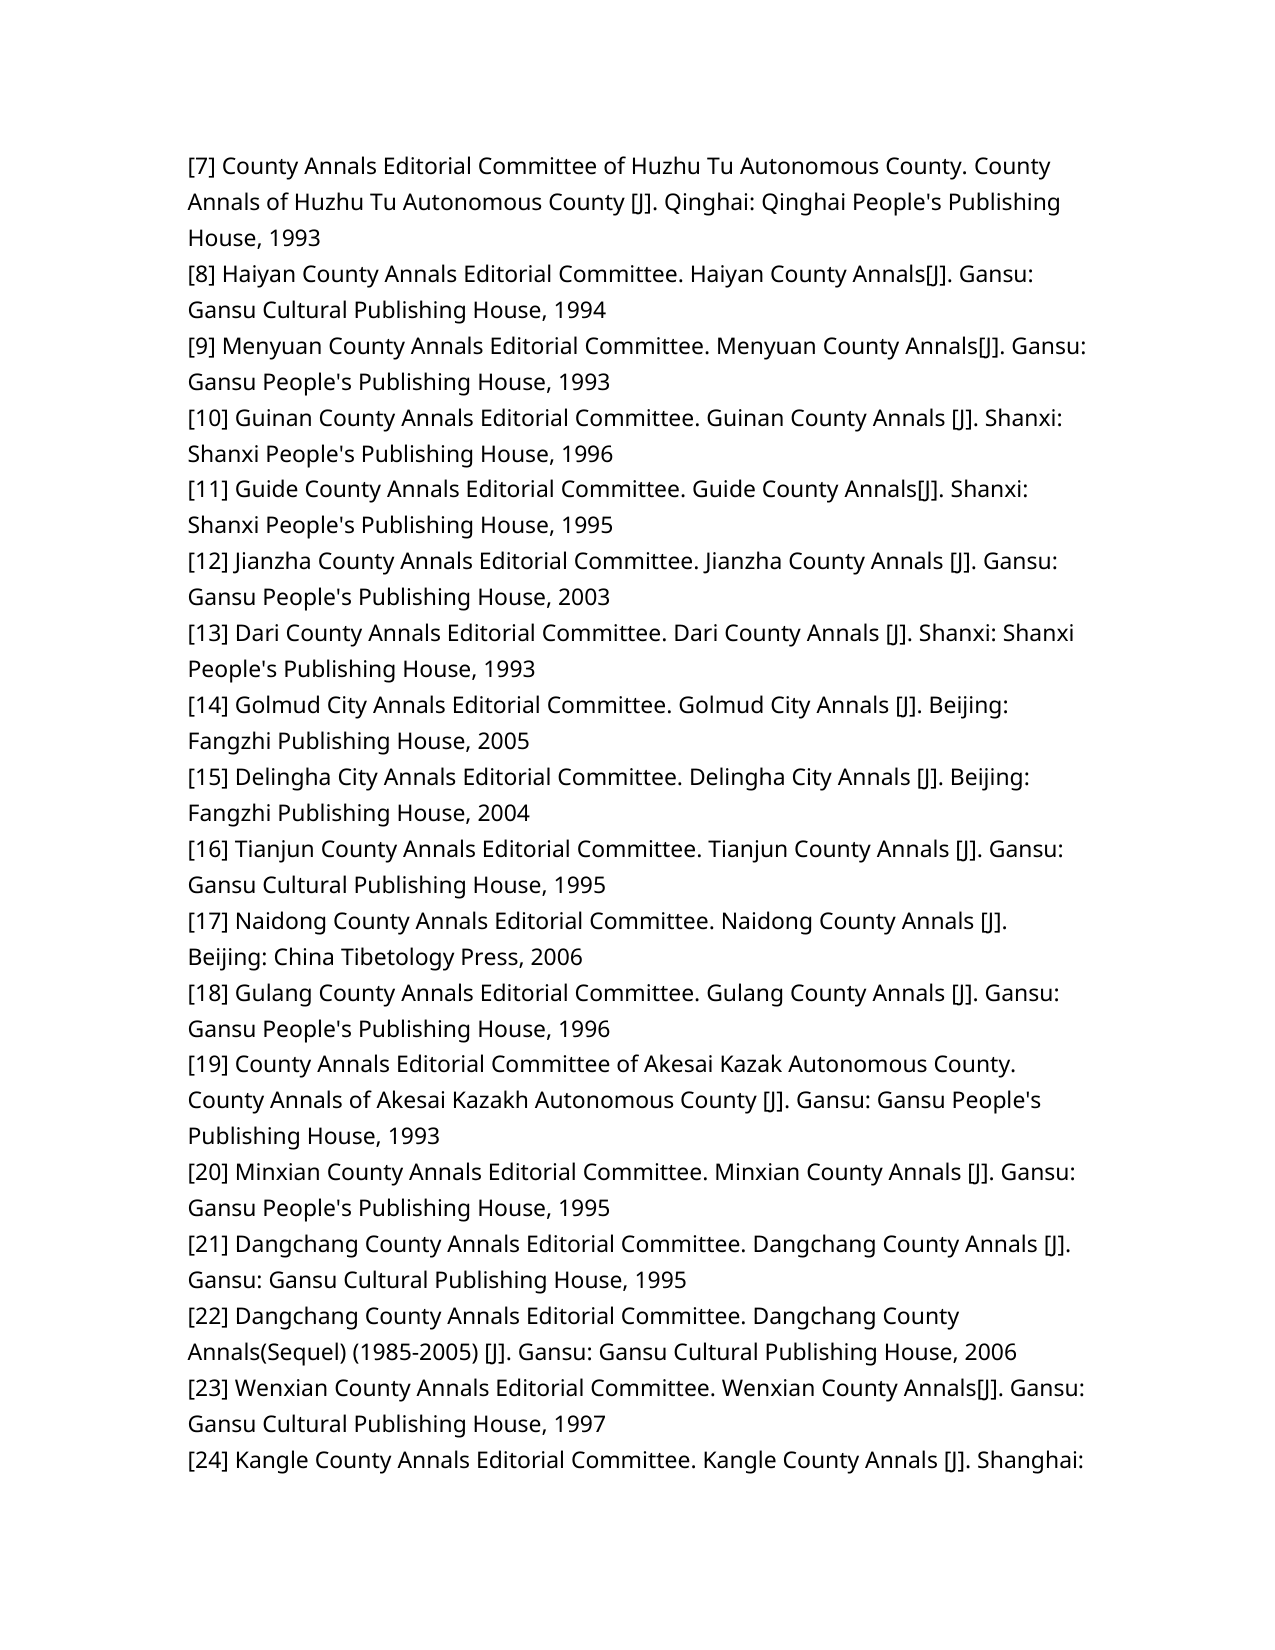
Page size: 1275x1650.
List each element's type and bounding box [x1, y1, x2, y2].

text [187, 150, 1087, 1475]
